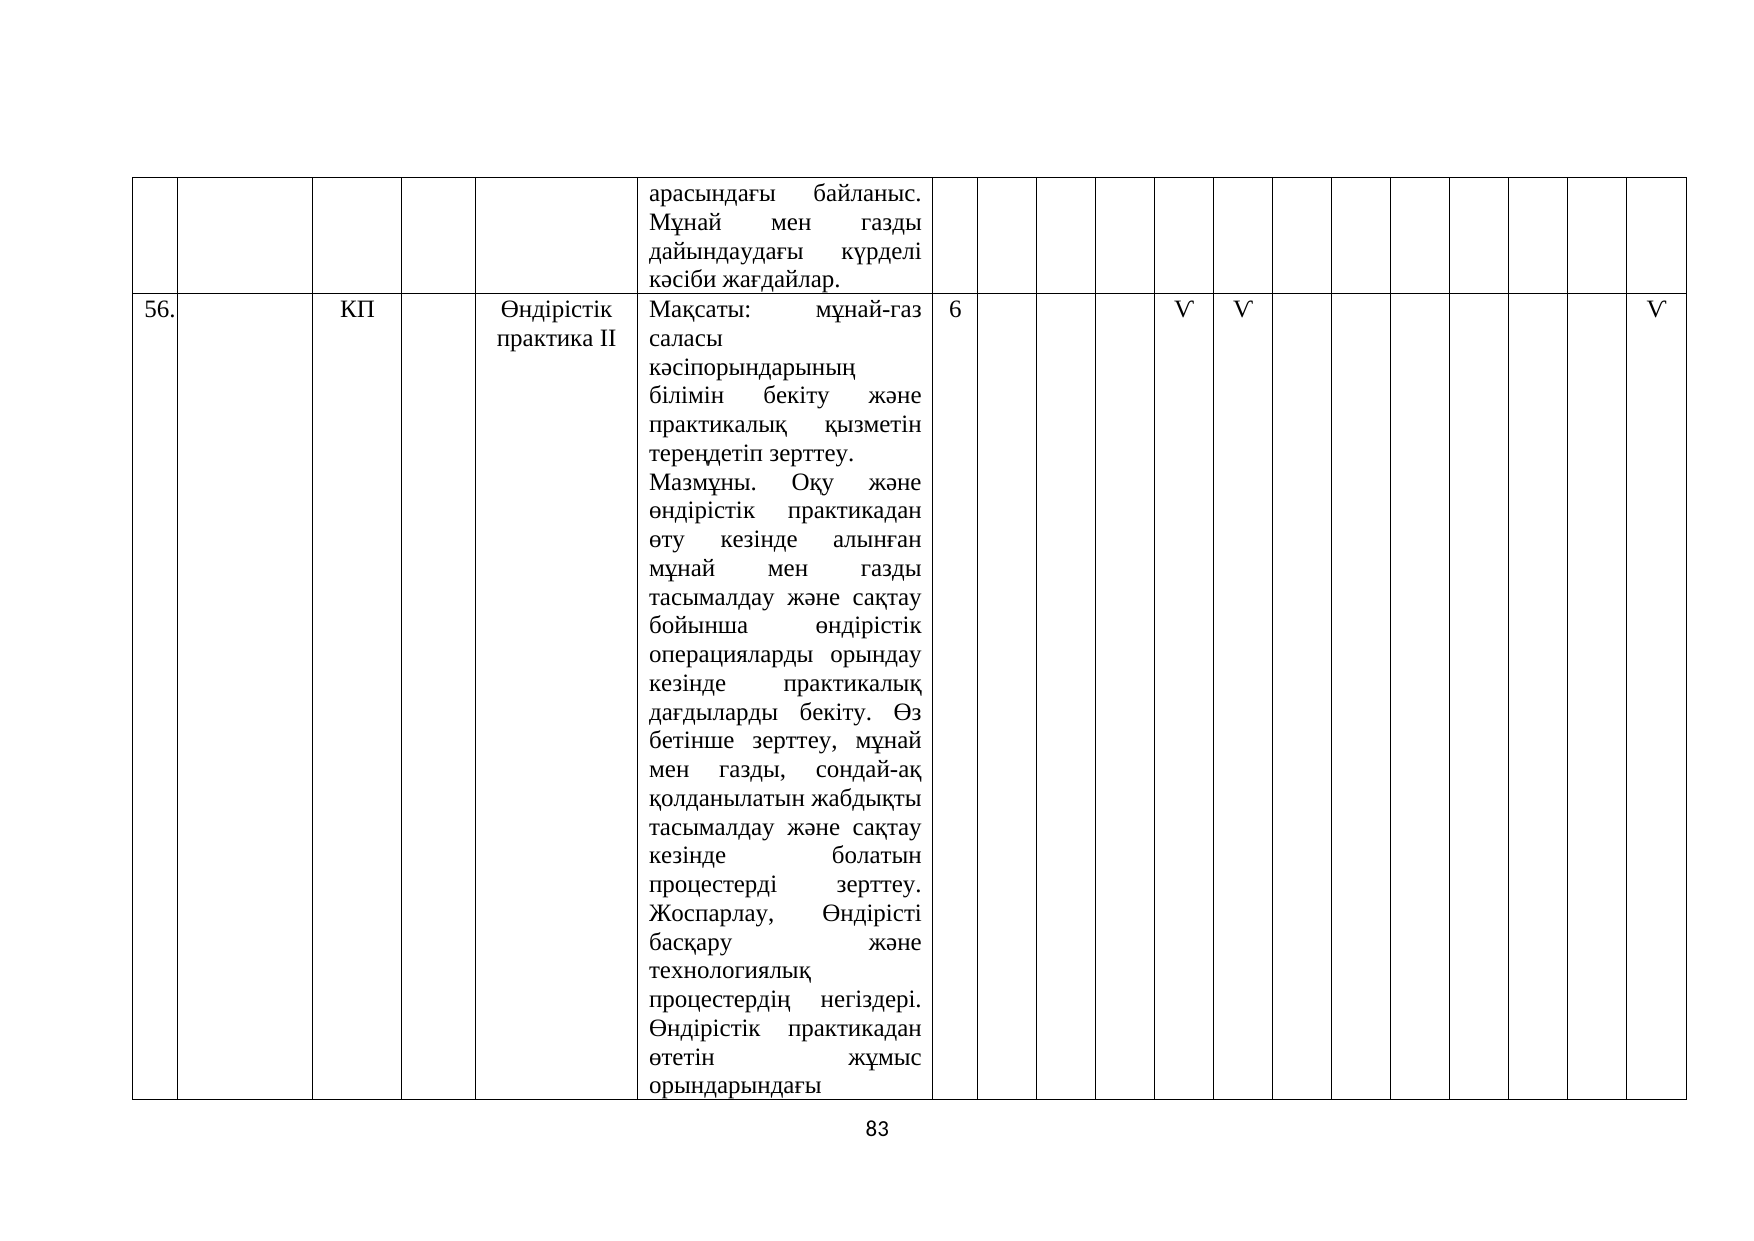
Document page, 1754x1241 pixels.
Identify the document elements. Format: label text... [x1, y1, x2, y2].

table_cell БП [313, 178, 401, 293]
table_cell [476, 294, 637, 1099]
table_cell [1568, 178, 1626, 293]
table_cell [1509, 294, 1567, 1099]
table_cell [1568, 294, 1626, 1099]
table_cell Ѵ [1627, 294, 1686, 1099]
table_cell Ѵ [1214, 294, 1272, 1099]
table_cell [402, 294, 475, 1099]
table_cell [1332, 178, 1390, 293]
table_cell [1155, 178, 1213, 293]
table_cell [178, 294, 312, 1099]
table_cell [1096, 294, 1154, 1099]
table_cell КП [313, 294, 401, 1099]
table_cell V [1450, 178, 1508, 293]
table_cell Ѵ [1155, 294, 1213, 1099]
table_cell 6 [933, 294, 977, 1099]
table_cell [638, 294, 932, 1099]
table_cell [1332, 294, 1390, 1099]
table_cell [978, 178, 1036, 293]
table_cell [1391, 294, 1449, 1099]
table_cell [1273, 178, 1331, 293]
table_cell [638, 178, 932, 293]
table_cell [1273, 294, 1331, 1099]
table_cell [978, 294, 1036, 1099]
table_cell 4 [933, 178, 977, 293]
table_cell [1096, 178, 1154, 293]
table_cell [1037, 294, 1095, 1099]
table_cell [133, 294, 177, 1099]
table_cell [1450, 294, 1508, 1099]
table_cell [1509, 178, 1567, 293]
table_cell [1627, 178, 1686, 293]
table_cell [133, 178, 177, 293]
table_cell [1391, 178, 1449, 293]
table_cell ТК [402, 178, 475, 293]
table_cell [476, 178, 637, 293]
table_cell [1037, 178, 1095, 293]
table_cell [178, 178, 312, 293]
table_cell [1214, 178, 1272, 293]
